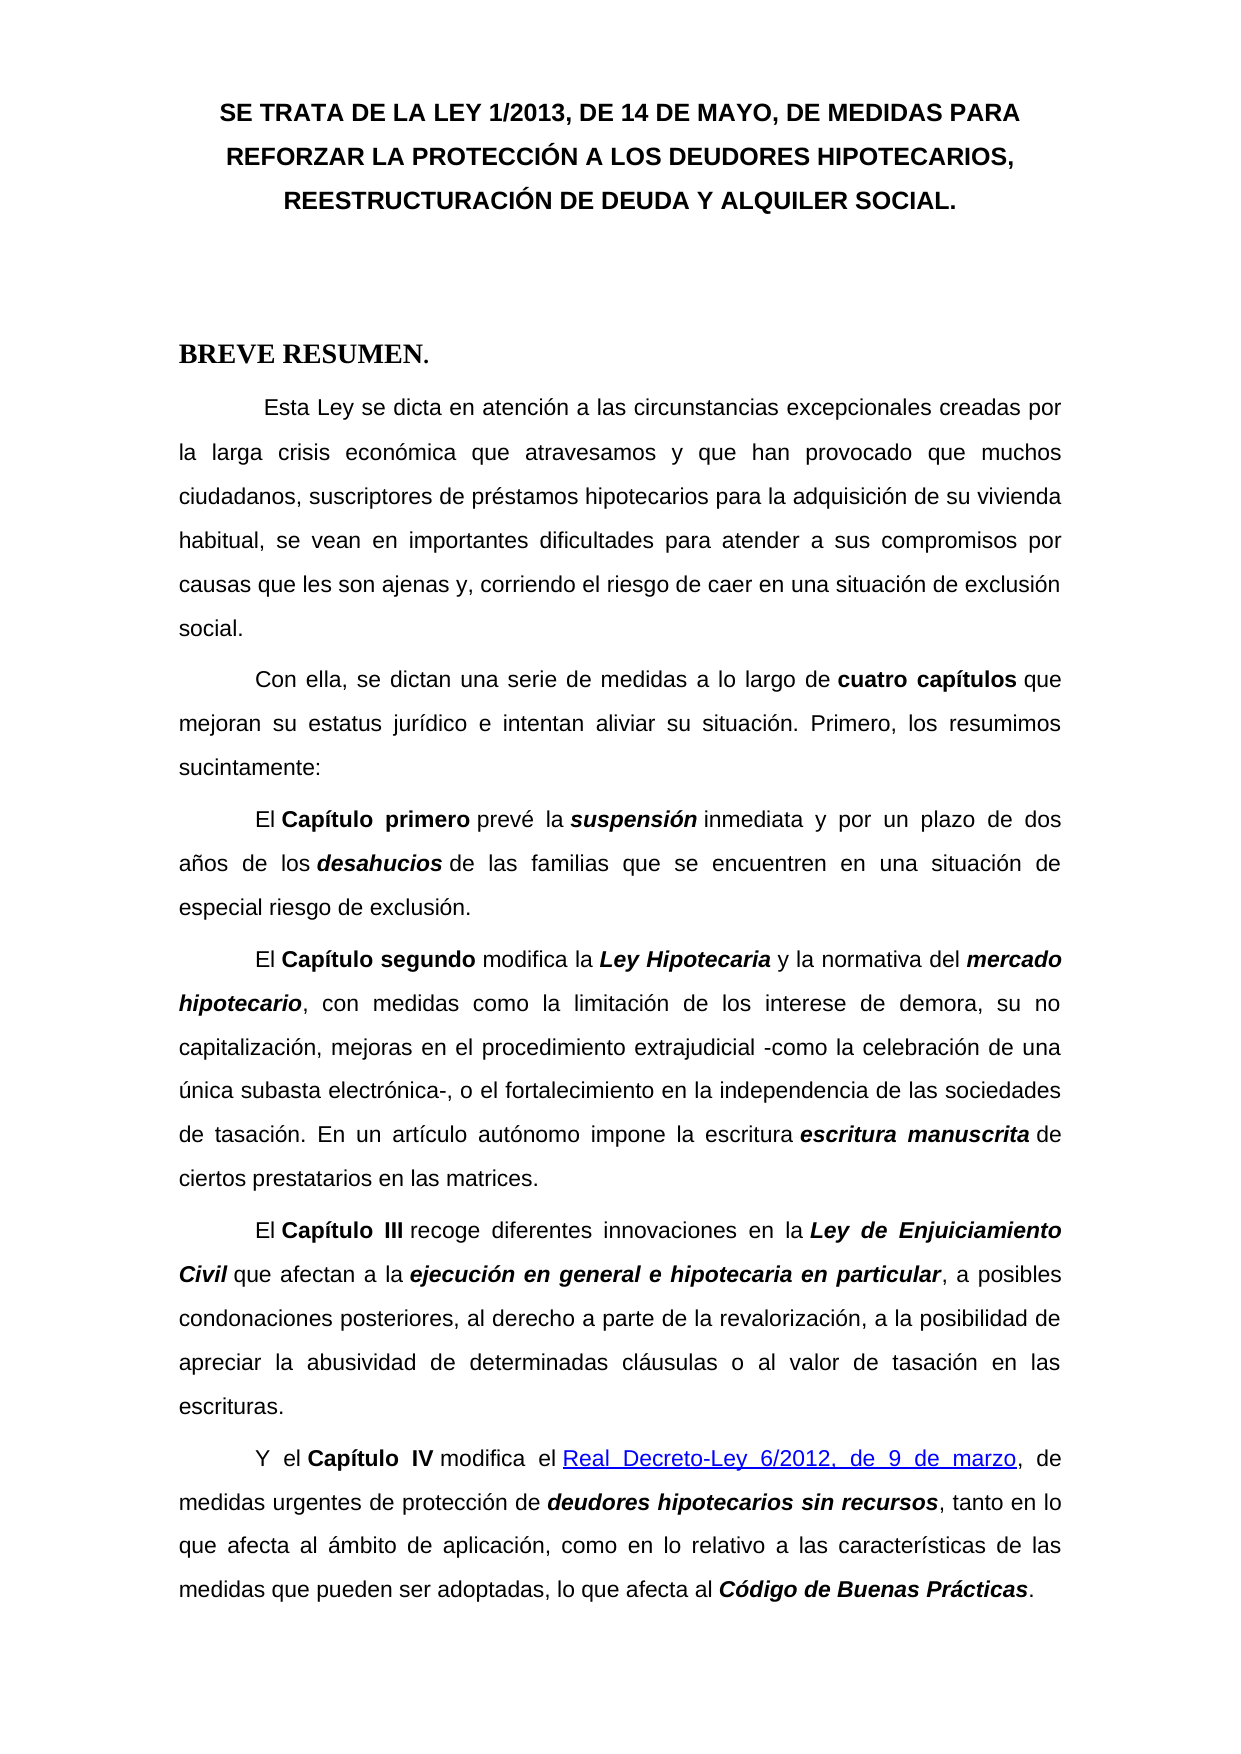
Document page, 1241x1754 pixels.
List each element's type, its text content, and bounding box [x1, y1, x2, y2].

text Y el Capítulo IV modifica el Real Decreto-Ley 6/2012, de 9 de marzo, de medidas urgentes de protección de deudores hipotecarios sin recursos, tanto en lo que afecta al ámbito de aplicación, como en lo relativo a las características de las medidas que pueden ser adoptadas, lo que afecta al Código de Buenas Prácticas. [178, 1427, 1062, 1603]
text El Capítulo primero prevé la suspensión inmediata y por un plazo de dos años de los desahucios de las familias que se encuentren en una situación de especial riesgo de exclusión. [178, 788, 1062, 920]
text SE TRATA DE LA LEY 1/2013, DE 14 DE MAYO, DE MEDIDAS PARA REFORZAR LA PROTECCIÓN A LOS DEUDORES HIPOTECARIOS, REESTRUCTURACIÓN DE DEUDA Y ALQUILER SOCIAL. [178, 83, 1062, 214]
text BREVE RESUMEN. [178, 326, 1062, 369]
text El Capítulo III recoge diferentes innovaciones en la Ley de Enjuiciamiento Civil que afectan a la ejecución en general e hipotecaria en particular, a posibles condonaciones posteriores, al derecho a parte de la revalorización, a la posibilidad de apreciar la abusividad de determinadas cláusulas o al valor de tasación en las escrituras. [178, 1199, 1062, 1419]
text Con ella, se dictan una serie de medidas a lo largo de cuatro capítulos que mejoran su estatus jurídico e intentan aliviar su situación. Primero, los resumimos sucintamente: [178, 649, 1062, 781]
text Esta Ley se dicta en atención a las circunstancias excepcionales creadas por la larga crisis económica que atravesamos y que han provocado que muchos ciudadanos, suscriptores de préstamos hipotecarios para la adquisición de su vivienda habitual, se vean en importantes dificultades para atender a sus compromisos por causas que les son ajenas y, corriendo el riesgo de caer en una situación de exclusión social. [178, 377, 1062, 641]
text El Capítulo segundo modifica la Ley Hipotecaria y la normativa del mercado hipotecario, con medidas como la limitación de los interese de demora, su no capitalización, mejoras en el procedimiento extrajudicial -como la celebración de una única subasta electrónica-, o el fortalecimiento en la independencia de las sociedades de tasación. En un artículo autónomo impone la escritura escritura manuscrita de ciertos prestatarios en las matrices. [178, 928, 1062, 1192]
